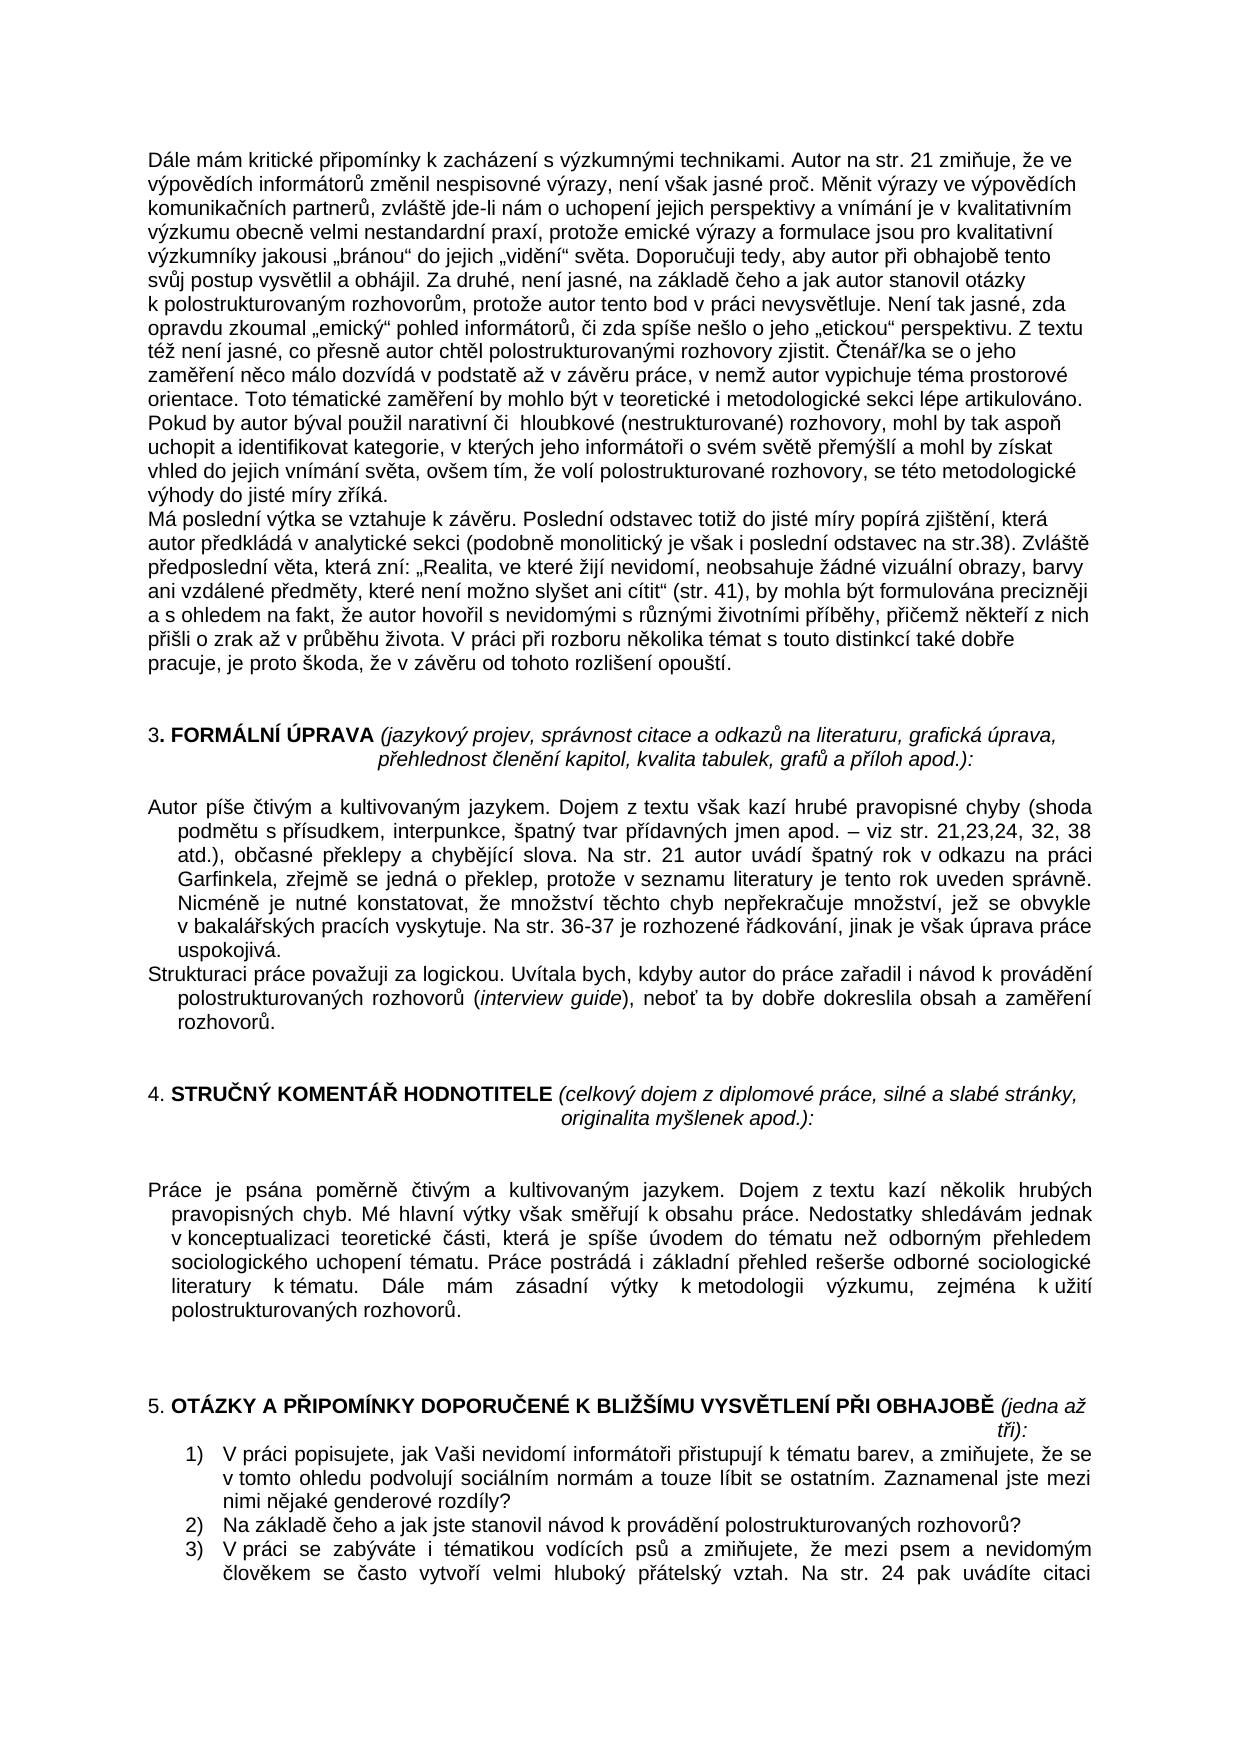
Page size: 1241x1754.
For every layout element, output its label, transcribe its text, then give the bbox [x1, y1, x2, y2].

list V práci popisujete, jak Vaši nevidomí informátoři přistupují k tématu barev, a zmiňujete, že se v tomto ohledu podvolují sociálním normám a touze líbit se ostatním. Zaznamenal jste mezi nimi nějaké genderové rozdíly? [185, 1441, 1093, 1513]
text Dále mám kritické připomínky k zacházení s výzkumnými technikami. Autor na str. 21 zmiňuje, že ve výpovědích informátorů změnil nespisovné výrazy, není však jasné proč. Měnit výrazy ve výpovědích komunikačních partnerů, zvláště jde-li nám o uchopení jejich perspektivy a vnímání je v kvalitativním výzkumu obecně velmi nestandardní praxí, protože emické výrazy a formulace jsou pro kvalitativní výzkumníky jakousi „bránou“ do jejich „vidění“ světa. Doporučuji tedy, aby autor při obhajobě tento svůj postup vysvětlil a obhájil. Za druhé, není jasné, na základě čeho a jak autor stanovil otázky k polostrukturovaným rozhovorům, protože autor tento bod v práci nevysvětluje. Není tak jasné, zda opravdu zkoumal „emický“ pohled informátorů, či zda spíše nešlo o jeho „etickou“ perspektivu. Z textu též není jasné, co přesně autor chtěl polostrukturovanými rozhovory zjistit. Čtenář/ka se o jeho zaměření něco málo dozvídá v podstatě až v závěru práce, v nemž autor vypichuje téma prostorové orientace. Toto tématické zaměření by mohlo být v teoretické i metodologické sekci lépe artikulováno. Pokud by autor býval použil narativní či hloubkové (nestrukturované) rozhovory, mohl by tak aspoň uchopit a identifikovat kategorie, v kterých jeho informátoři o svém světě přemýšlí a mohl by získat vhled do jejich vnímání světa, ovšem tím, že volí polostrukturované rozhovory, se této metodologické výhody do jisté míry zříká. [148, 148, 1093, 507]
text 3. FORMÁLNÍ ÚPRAVA (jazykový projev, správnost citace a odkazů na literaturu, grafická úprava, [148, 723, 1093, 747]
text originalita myšlenek apod.): [543, 1106, 1093, 1130]
text přehlednost členění kapitol, kvalita tabulek, grafů a příloh apod.): [372, 747, 1093, 771]
text Strukturaci práce považuji za logickou. Uvítala bych, kdyby autor do práce zařadil i návod k provádění polostrukturovaných rozhovorů (interview guide), neboť ta by dobře dokreslila obsah a zaměření rozhovorů. [148, 962, 1093, 1034]
text 4. STRUČNÝ KOMENTÁŘ HODNOTITELE (celkový dojem z diplomové práce, silné a slabé stránky, [148, 1082, 1093, 1106]
text 5. OTÁZKY A PŘIPOMÍNKY DOPORUČENÉ K BLIŽŠÍMU VYSVĚTLENÍ PŘI OBHAJOBĚ (jedna až [148, 1393, 1093, 1417]
text Práce je psána poměrně čtivým a kultivovaným jazykem. Dojem z textu kazí několik hrubých pravopisných chyb. Mé hlavní výtky však směřují k obsahu práce. Nedostatky shledávám jednak v konceptualizaci teoretické části, která je spíše úvodem do tématu než odborným přehledem sociologického uchopení tématu. Práce postrádá i základní přehled rešerše odborné sociologické literatury k tématu. Dále mám zásadní výtky k metodologii výzkumu, zejména k užití polostrukturovaných rozhovorů. [148, 1178, 1093, 1322]
text tři): [962, 1417, 1093, 1441]
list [185, 1537, 1093, 1585]
text Má poslední výtka se vztahuje k závěru. Poslední odstavec totiž do jisté míry popírá zjištění, která autor předkládá v analytické sekci (podobně monolitický je však i poslední odstavec na str.38). Zvláště předposlední věta, která zní: „Realita, ve které žijí nevidomí, neobsahuje žádné vizuální obrazy, barvy ani vzdálené předměty, které není možno slyšet ani cítit“ (str. 41), by mohla být formulována precizněji a s ohledem na fakt, že autor hovořil s nevidomými s různými životními příběhy, přičemž někteří z nich přišli o zrak až v průběhu života. V práci při rozboru několika témat s touto distinkcí také dobře pracuje, je proto škoda, že v závěru od tohoto rozlišení opouští. [148, 507, 1093, 675]
list Na základě čeho a jak jste stanovil návod k provádění polostrukturovaných rozhovorů? [185, 1513, 1093, 1537]
text Autor píše čtivým a kultivovaným jazykem. Dojem z textu však kazí hrubé pravopisné chyby (shoda podmětu s přísudkem, interpunkce, špatný tvar přídavných jmen apod. – viz str. 21,23,24, 32, 38 atd.), občasné překlepy a chybějící slova. Na str. 21 autor uvádí špatný rok v odkazu na práci Garfinkela, zřejmě se jedná o překlep, protože v seznamu literatury je tento rok uveden správně. Nicméně je nutné konstatovat, že množství těchto chyb nepřekračuje množství, jež se obvykle v bakalářských pracích vyskytuje. Na str. 36-37 je rozhozené řádkování, jinak je však úprava práce uspokojivá. [148, 794, 1093, 962]
